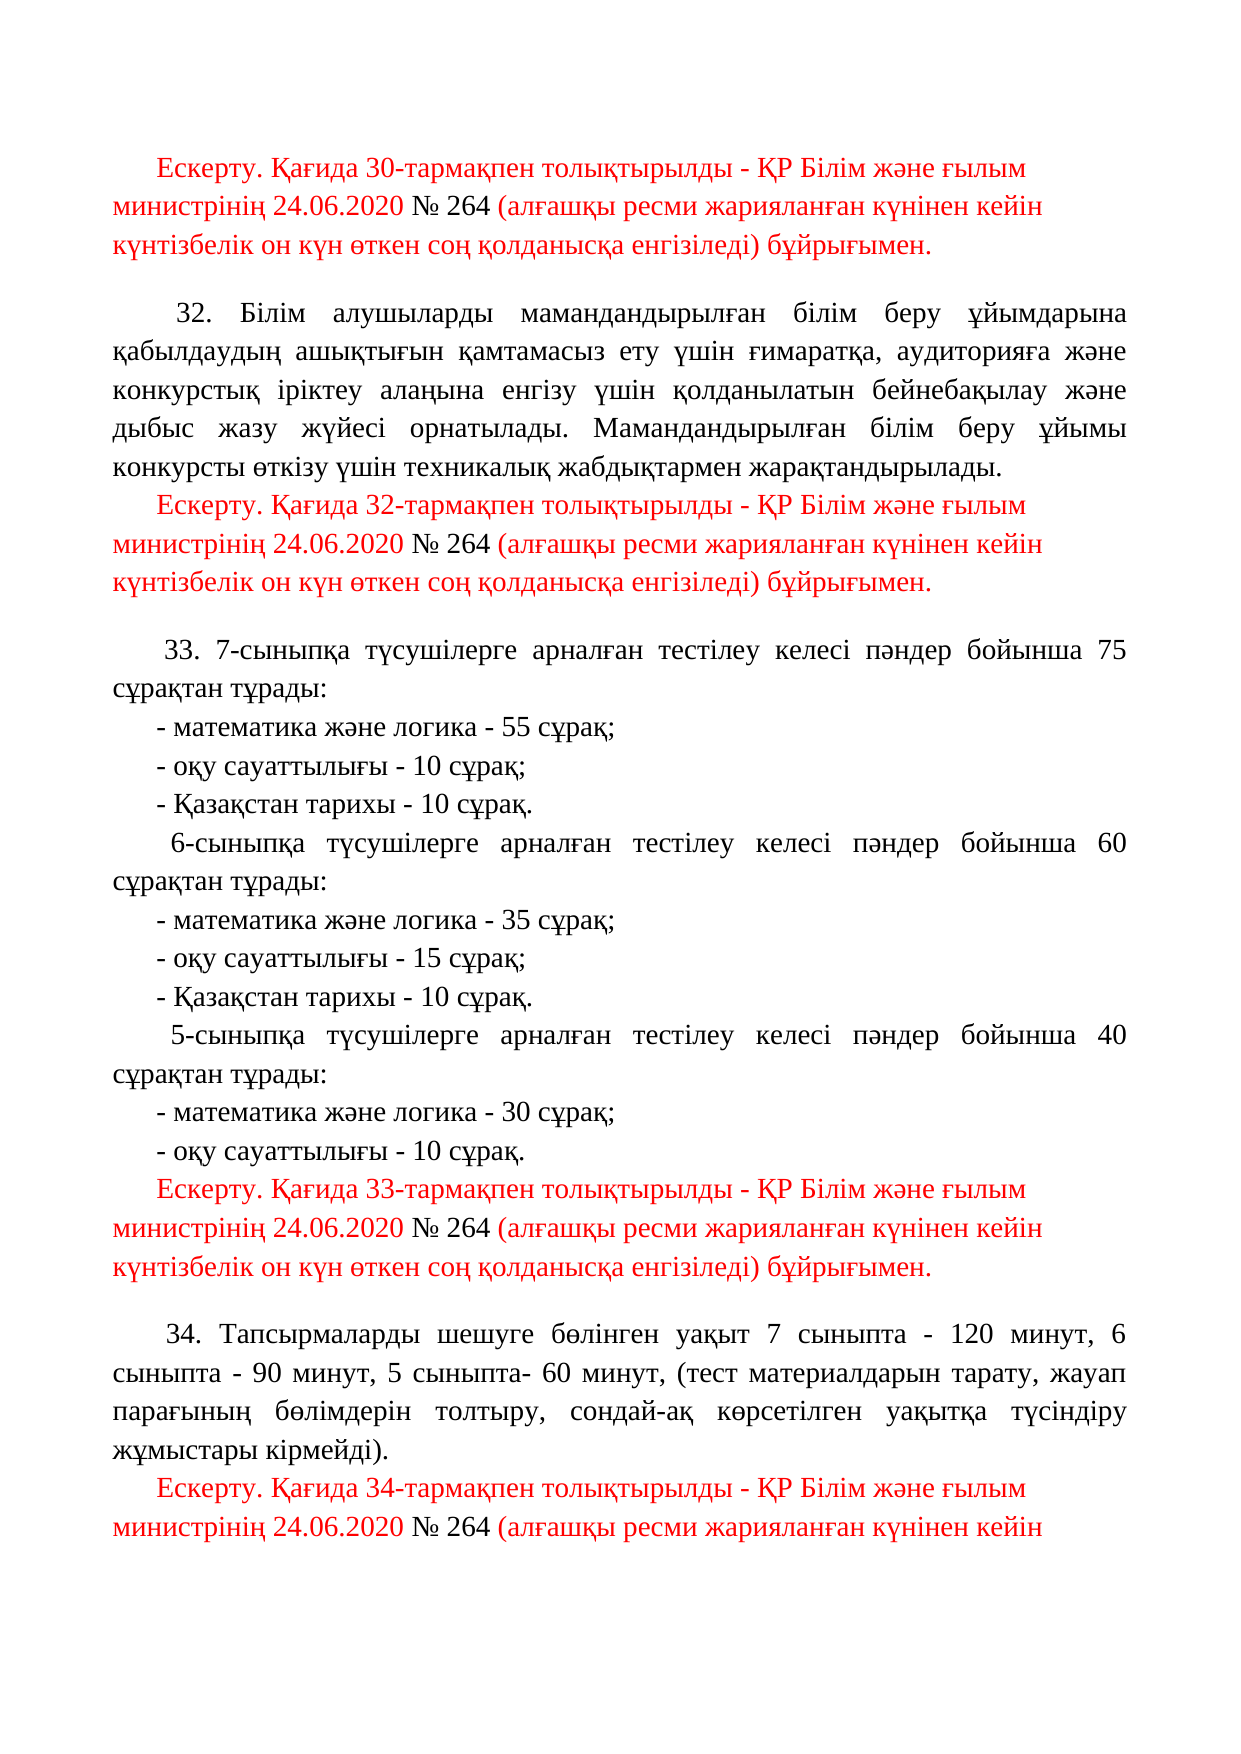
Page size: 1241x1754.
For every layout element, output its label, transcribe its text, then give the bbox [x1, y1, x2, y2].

text - математика және логика - 55 сұрақ; [112, 709, 1128, 743]
text - оқу сауаттылығы - 15 сұрақ; [112, 940, 1128, 974]
text - оқу сауаттылығы - 10 сұрақ. [112, 1133, 1128, 1167]
text - Қазақстан тарихы - 10 сұрақ. [112, 979, 1128, 1012]
text Ескерту. Қағида 33-тармақпен толықтырылды - ҚР Білім және ғылым министрінің 24.06.2020 № 264 (алғашқы ресми жарияланған күнінен кейін күнтізбелік он күн өткен соң қолданысқа енгізіледі) бұйрығымен. [112, 1172, 1128, 1312]
text - математика және логика - 35 сұрақ; [112, 902, 1128, 935]
text 33. 7-сыныпқа түсушілерге арналған тестілеу келесі пәндер бойынша 75 сұрақтан тұрады: [112, 632, 1128, 704]
text 34. Тапсырмаларды шешуге бөлінген уақыт 7 сыныпта - 120 минут, 6 сыныпта - 90 минут, 5 сыныпта- 60 минут, (тест материалдарын тарату, жауап парағының бөлімдерін толтыру, сондай-ақ көрсетілген уақытқа түсіндіру жұмыстары кірмейді). [112, 1316, 1128, 1466]
text 5-сыныпқа түсушілерге арналған тестілеу келесі пәндер бойынша 40 сұрақтан тұрады: [112, 1017, 1128, 1089]
text 32. Білім алушыларды мамандандырылған білім беру ұйымдарына қабылдаудың ашықтығын қамтамасыз ету үшін ғимаратқа, аудиторияға және конкурстық іріктеу алаңына енгізу үшін қолданылатын бейнебақылау және дыбыс жазу жүйесі орнатылады. Мамандандырылған білім беру ұйымы конкурсты өткізу үшін техникалық жабдықтармен жарақтандырылады. [112, 295, 1128, 482]
text 6-сыныпқа түсушілерге арналған тестілеу келесі пәндер бойынша 60 сұрақтан тұрады: [112, 825, 1128, 897]
text Ескерту. Қағида 32-тармақпен толықтырылды - ҚР Білім және ғылым министрінің 24.06.2020 № 264 (алғашқы ресми жарияланған күнінен кейін күнтізбелік он күн өткен соң қолданысқа енгізіледі) бұйрығымен. [112, 487, 1128, 628]
text - математика және логика - 30 сұрақ; [112, 1094, 1128, 1128]
text - оқу сауаттылығы - 10 сұрақ; [112, 748, 1128, 781]
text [112, 1471, 1128, 1543]
text - Қазақстан тарихы - 10 сұрақ. [112, 786, 1128, 820]
